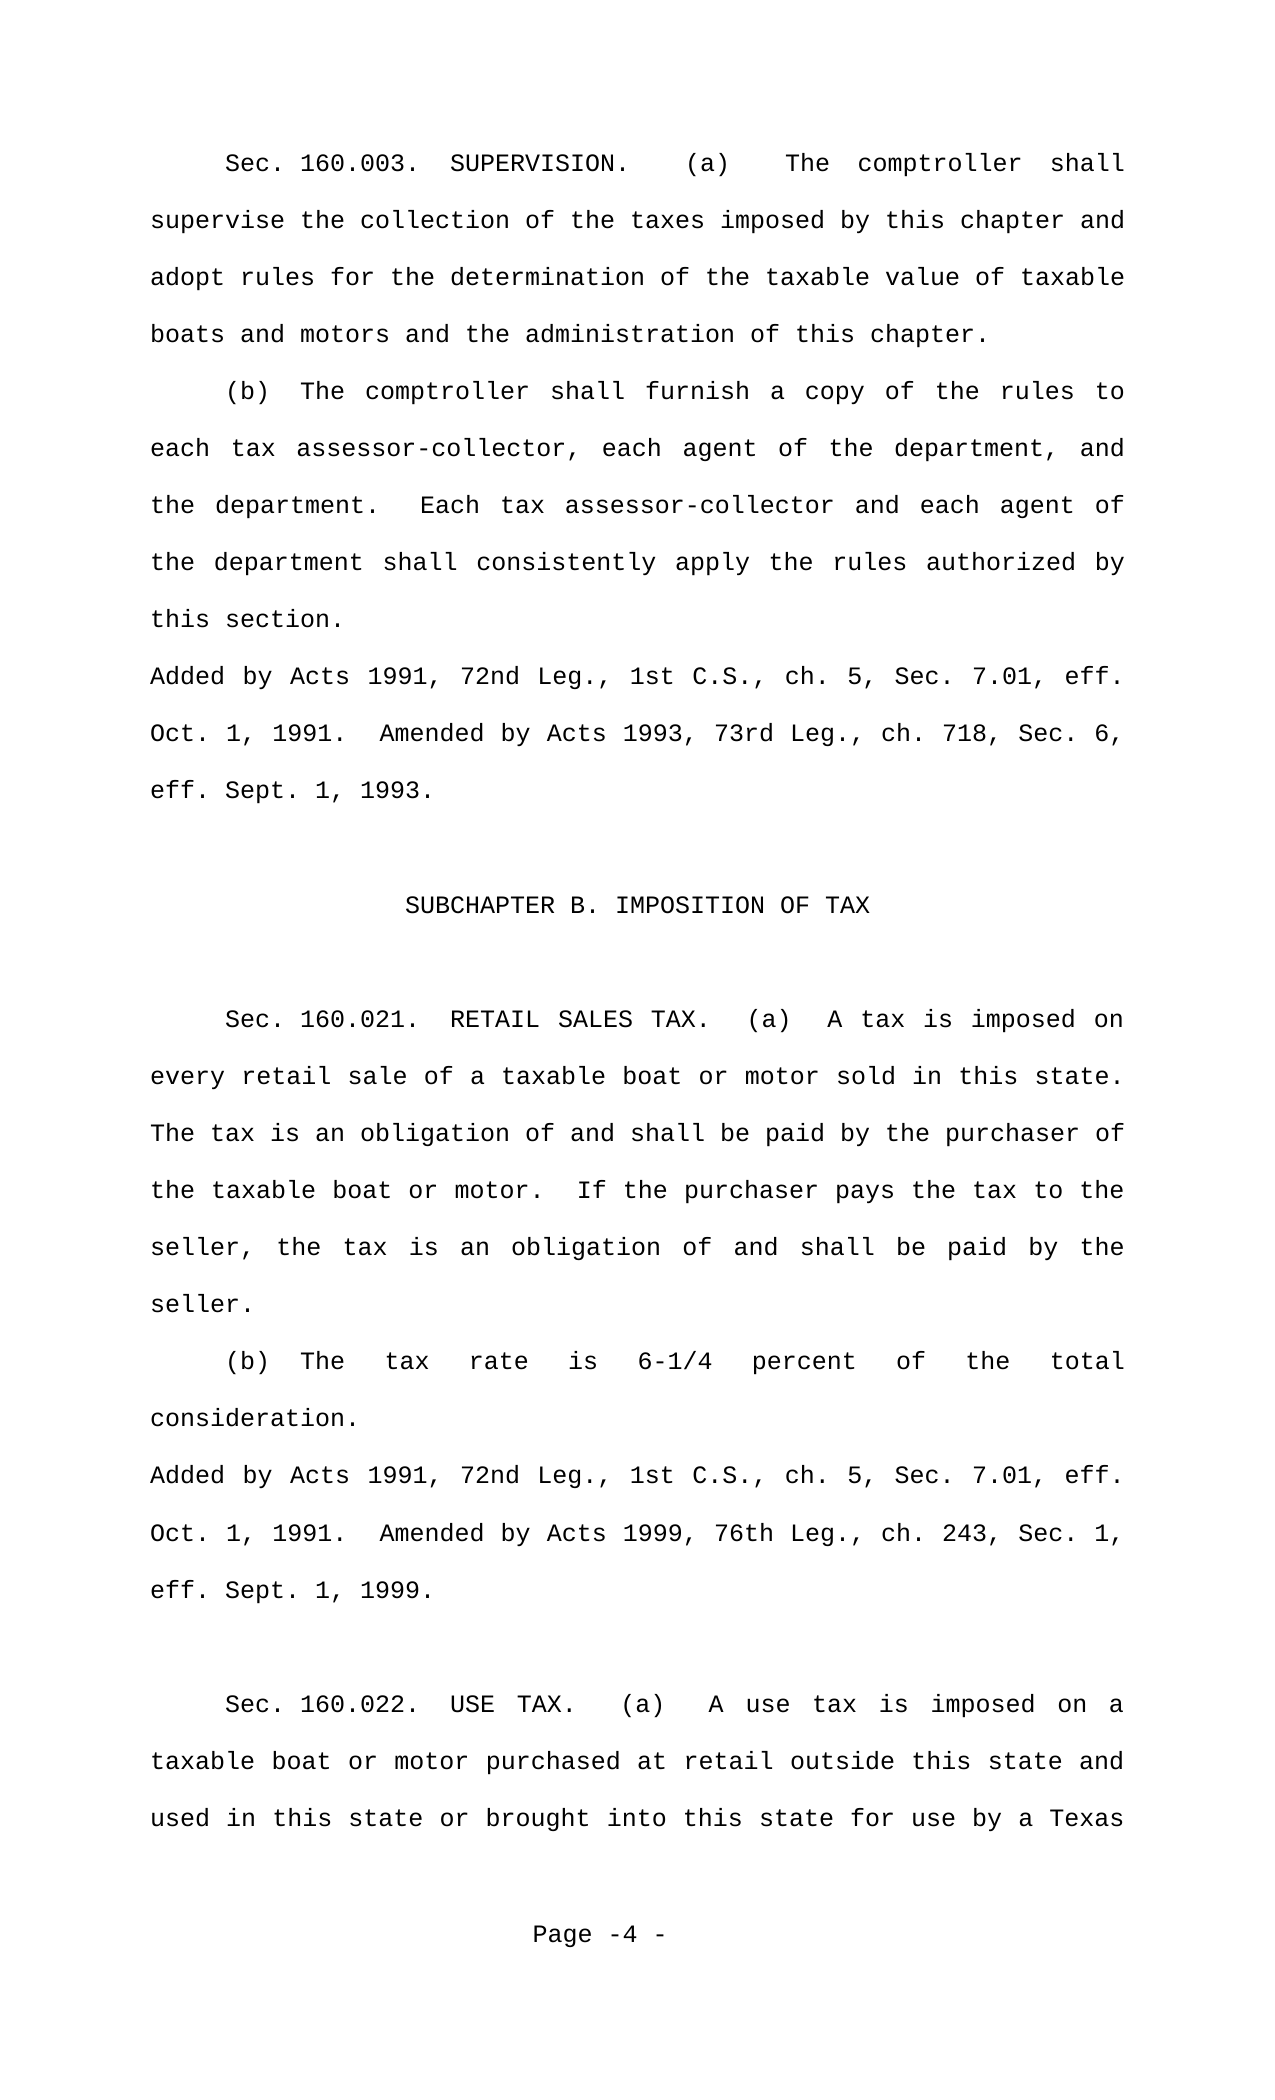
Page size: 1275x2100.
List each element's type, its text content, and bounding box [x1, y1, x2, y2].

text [150, 1691, 1125, 1834]
text Sec. 160.021. RETAIL SALES TAX. (a) A tax is imposed on every retail sale of a taxable boat or motor sold in this state. The tax is an obligation of and shall be paid by the purchaser of the taxable boat or motor. If the purchaser pays the tax to the seller, the tax is an obligation of and shall be paid by the seller. [150, 1006, 1125, 1320]
text Added by Acts 1991, 72nd Leg., 1st C.S., ch. 5, Sec. 7.01, eff. Oct. 1, 1991. Amended by Acts 1993, 73rd Leg., ch. 718, Sec. 6, eff. Sept. 1, 1993. [150, 664, 1125, 806]
text SUBCHAPTER B. IMPOSITION OF TAX [150, 892, 1125, 921]
text Added by Acts 1991, 72nd Leg., 1st C.S., ch. 5, Sec. 7.01, eff. Oct. 1, 1991. Amended by Acts 1999, 76th Leg., ch. 243, Sec. 1, eff. Sept. 1, 1999. [150, 1463, 1125, 1606]
text Sec. 160.003. SUPERVISION. (a) The comptroller shall supervise the collection of the taxes imposed by this chapter and adopt rules for the determination of the taxable value of taxable boats and motors and the administration of this chapter. [150, 150, 1125, 350]
text (b) The comptroller shall furnish a copy of the rules to each tax assessor-collector, each agent of the department, and the department. Each tax assessor-collector and each agent of the department shall consistently apply the rules authorized by this section. [150, 378, 1125, 635]
text (b) The tax rate is 6-1/4 percent of the total consideration. [150, 1349, 1125, 1434]
